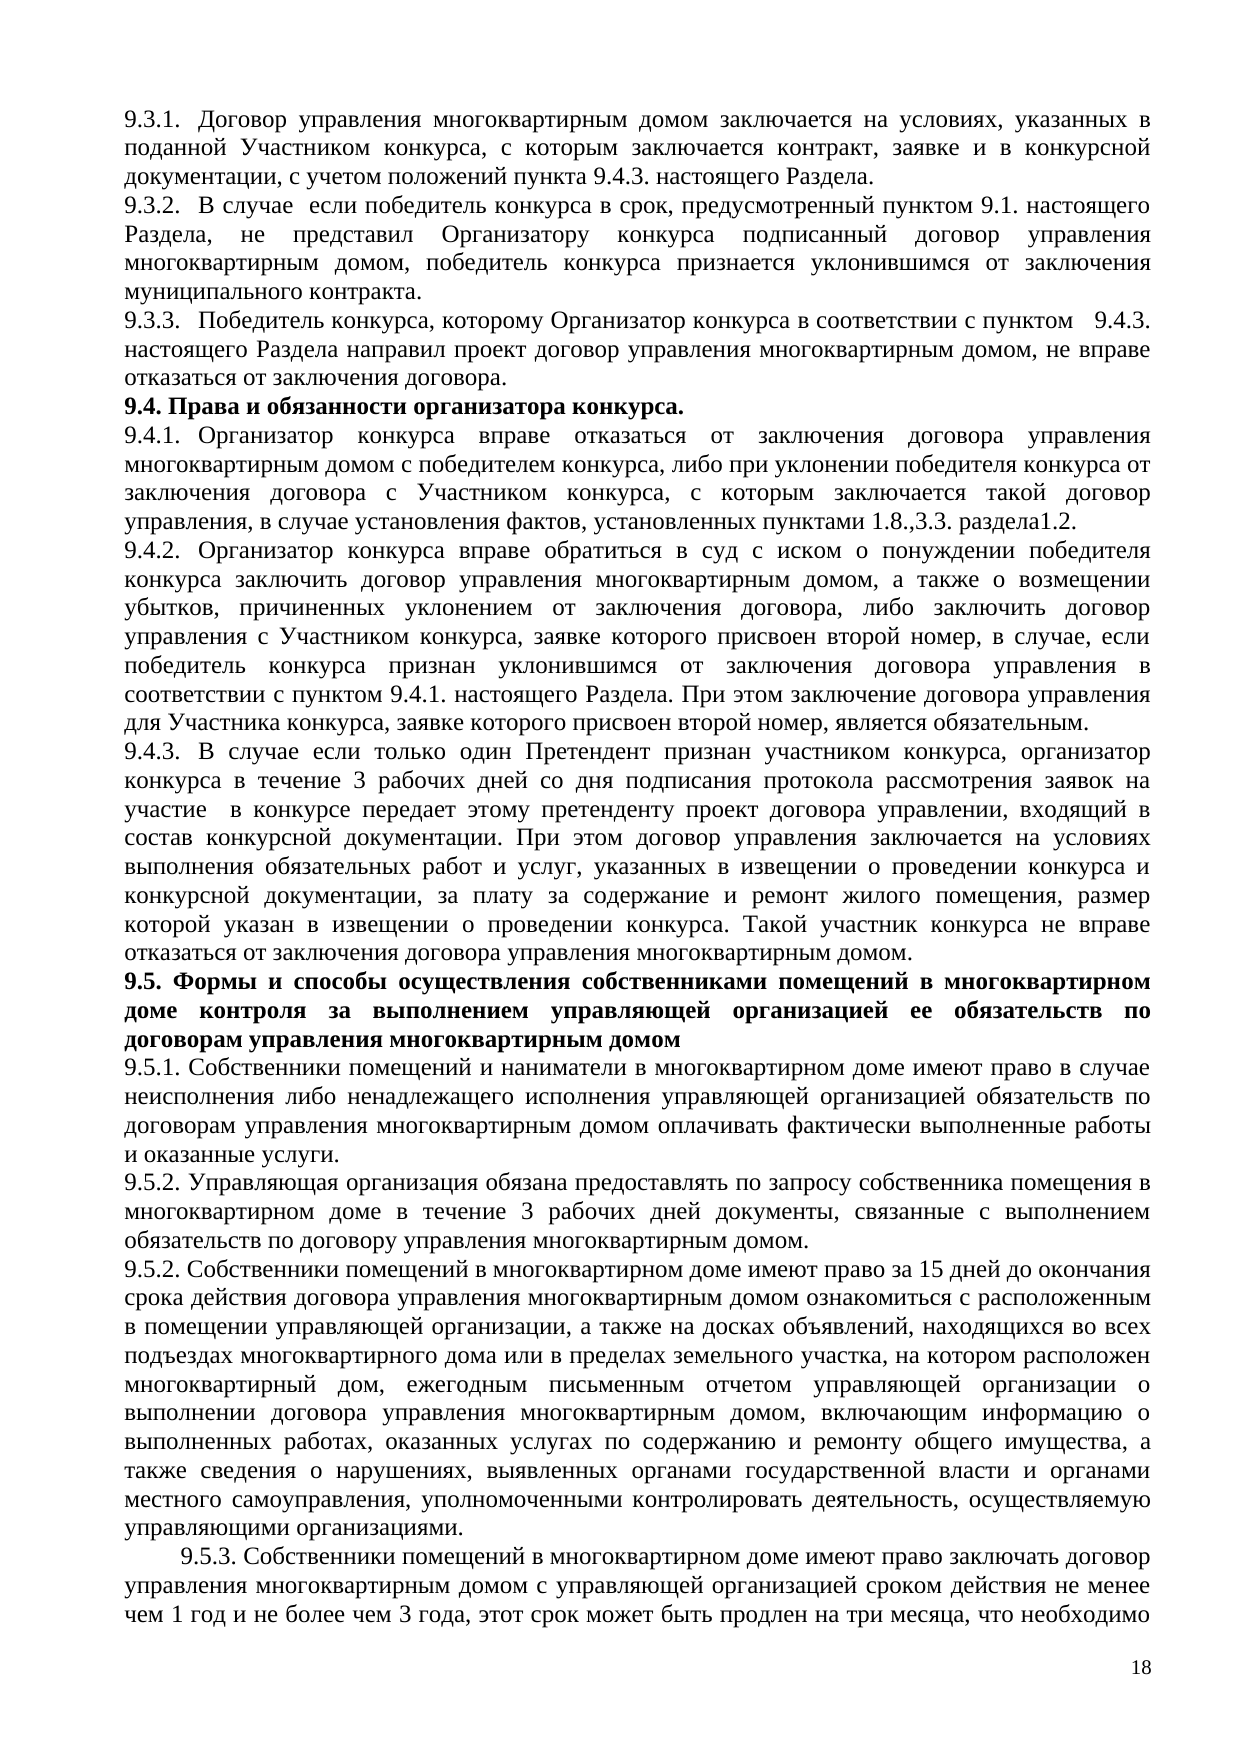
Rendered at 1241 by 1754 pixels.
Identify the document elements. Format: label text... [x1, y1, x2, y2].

text 9.5. Формы и способы осуществления собственниками помещений в многоквартирном доме контроля за выполнением управляющей организацией ее обязательств по договорам управления многоквартирным домом [124, 966, 1152, 1052]
text 9.4.2. Организатор конкурса вправе обратиться в суд с иском о понуждении победителя конкурса заключить договор управления многоквартирным домом, а также о возмещении убытков, причиненных уклонением от заключения договора, либо заключить договор управления с Участником конкурса, заявке которого присвоен второй номер, в случае, если победитель конкурса признан уклонившимся от заключения договора управления в соответствии с пунктом 9.4.1. настоящего Раздела. При этом заключение договора управления для Участника конкурса, заявке которого присвоен второй номер, является обязательным. [124, 535, 1152, 736]
text 9.5.2. Собственники помещений в многоквартирном доме имеют право за 15 дней до окончания срока действия договора управления многоквартирным домом ознакомиться с расположенным в помещении управляющей организации, а также на досках объявлений, находящихся во всех подъездах многоквартирного дома или в пределах земельного участка, на котором расположен многоквартирный дом, ежегодным письменным отчетом управляющей организации о выполнении договора управления многоквартирным домом, включающим информацию о выполненных работах, оказанных услугах по содержанию и ремонту общего имущества, а также сведения о нарушениях, выявленных органами государственной власти и органами местного самоуправления, уполномоченными контролировать деятельность, осуществляемую управляющими организациями. [124, 1254, 1152, 1541]
text 9.3.2. В случае если победитель конкурса в срок, предусмотренный пунктом 9.1. настоящего Раздела, не представил Организатору конкурса подписанный договор управления многоквартирным домом, победитель конкурса признается уклонившимся от заключения муниципального контракта. [124, 190, 1152, 305]
text 9.4. Права и обязанности организатора конкурса. [124, 391, 1152, 420]
text 9.5.1. Собственники помещений и наниматели в многоквартирном доме имеют право в случае неисполнения либо ненадлежащего исполнения управляющей организацией обязательств по договорам управления многоквартирным домом оплачивать фактически выполненные работы и оказанные услуги. [124, 1052, 1152, 1167]
text 9.5.2. Управляющая организация обязана предоставлять по запросу собственника помещения в многоквартирном доме в течение 3 рабочих дней документы, связанные с выполнением обязательств по договору управления многоквартирным домом. [124, 1167, 1152, 1254]
text 9.4.3. В случае если только один Претендент признан участником конкурса, организатор конкурса в течение 3 рабочих дней со дня подписания протокола рассмотрения заявок на участие в конкурсе передает этому претенденту проект договора управлении, входящий в состав конкурсной документации. При этом договор управления заключается на условиях выполнения обязательных работ и услуг, указанных в извещении о проведении конкурса и конкурсной документации, за плату за содержание и ремонт жилого помещения, размер которой указан в извещении о проведении конкурса. Такой участник конкурса не вправе отказаться от заключения договора управления многоквартирным домом. [124, 736, 1152, 966]
text 9.4.1. Организатор конкурса вправе отказаться от заключения договора управления многоквартирным домом с победителем конкурса, либо при уклонении победителя конкурса от заключения договора с Участником конкурса, с которым заключается такой договор управления, в случае установления фактов, установленных пунктами 1.8.,3.3. раздела1.2. [124, 420, 1152, 535]
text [124, 1541, 1152, 1627]
text 9.3.1. Договор управления многоквартирным домом заключается на условиях, указанных в поданной Участником конкурса, с которым заключается контракт, заявке и в конкурсной документации, с учетом положений пункта 9.4.3. настоящего Раздела. [124, 104, 1152, 190]
text 9.3.3. Победитель конкурса, которому Организатор конкурса в соответствии с пунктом 9.4.3. настоящего Раздела направил проект договор управления многоквартирным домом, не вправе отказаться от заключения договора. [124, 305, 1152, 391]
